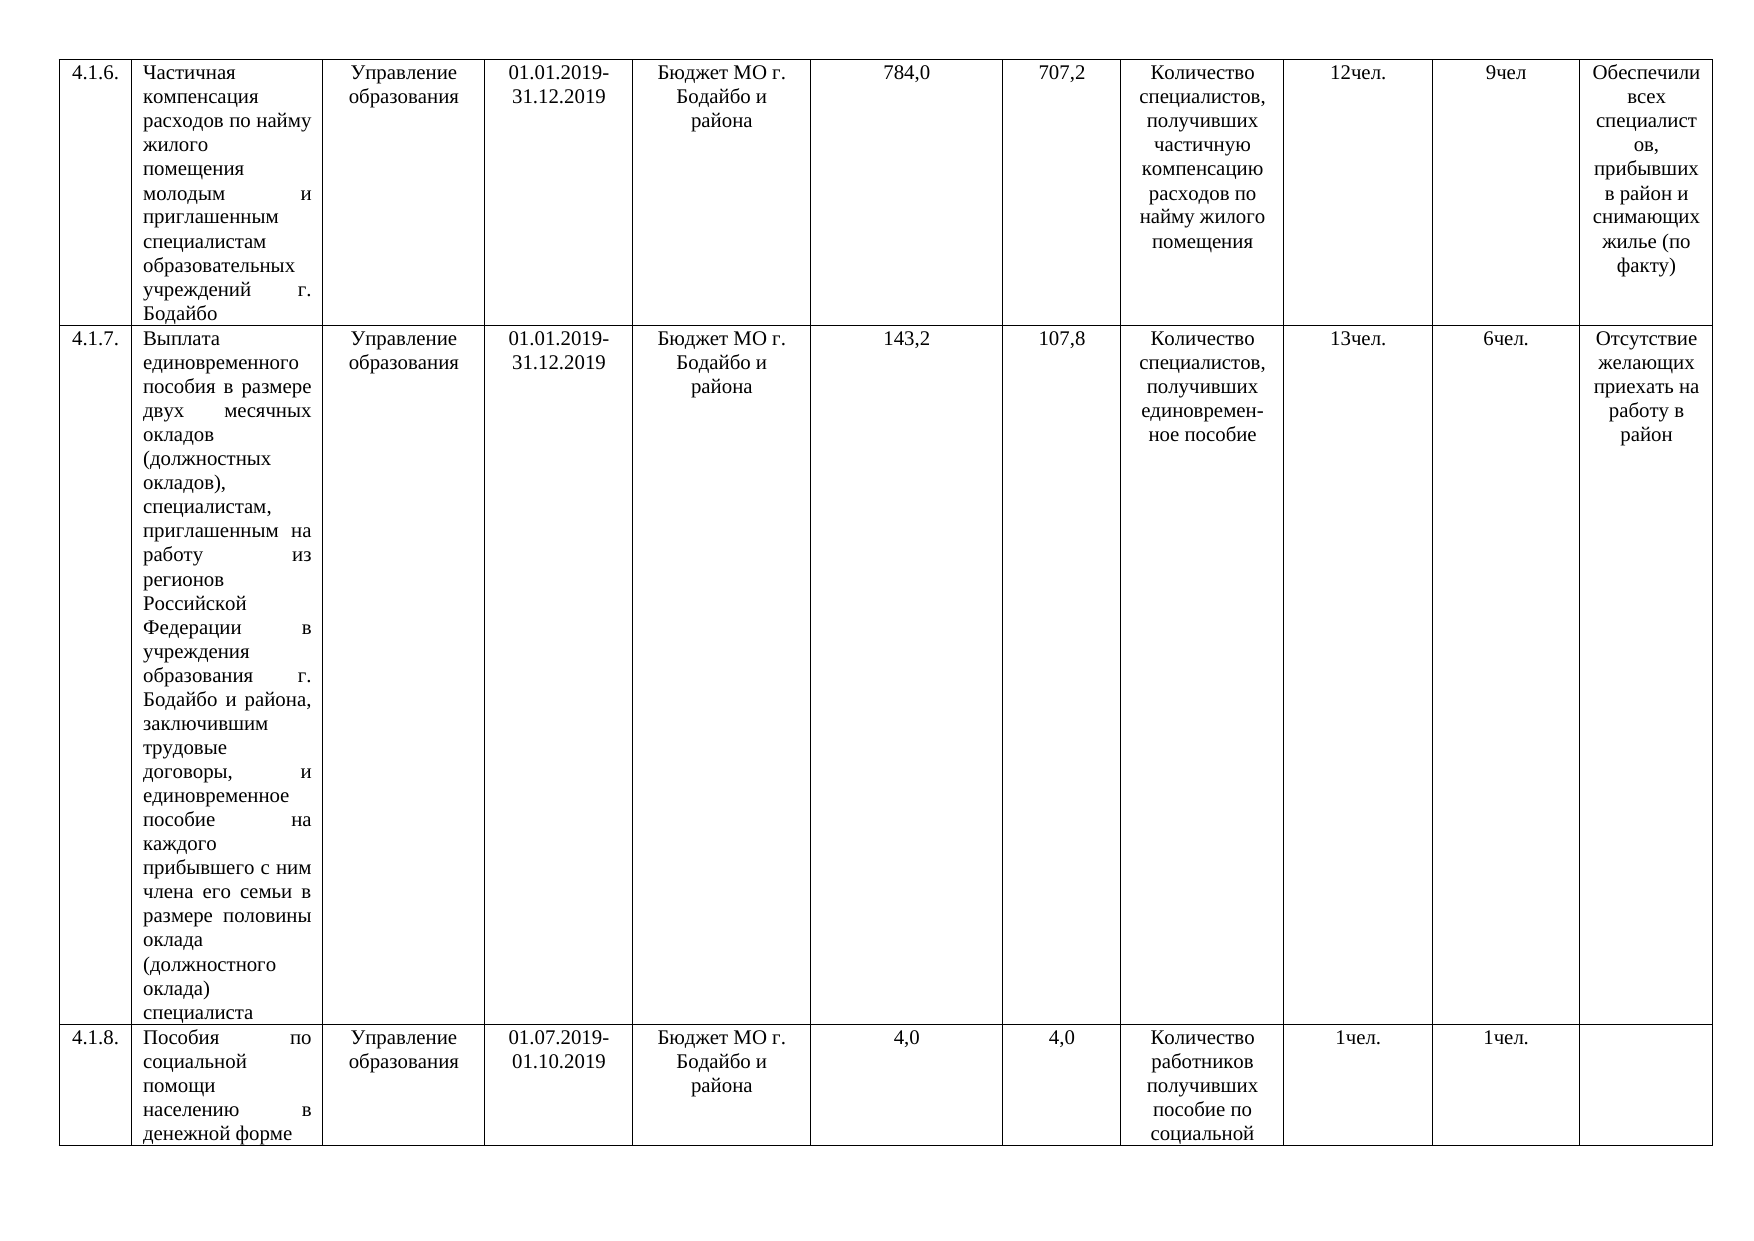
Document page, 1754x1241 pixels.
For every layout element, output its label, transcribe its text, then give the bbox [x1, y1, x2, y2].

table_cell Управление образования [323, 326, 484, 1024]
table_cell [633, 1025, 810, 1145]
table_cell 4.1.8. [60, 1025, 131, 1145]
table_cell 707,2 [1003, 60, 1120, 325]
table_cell 13чел. [1284, 326, 1432, 1024]
table_cell 143,2 [811, 326, 1002, 1024]
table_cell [485, 1025, 632, 1145]
table_cell 4,0 [811, 1025, 1002, 1145]
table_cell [1121, 1025, 1283, 1145]
table_cell 1чел. [1284, 1025, 1432, 1145]
table_cell Количество специалистов, получивших частичную компенсацию расходов по найму жилого помещения [1121, 60, 1283, 325]
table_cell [323, 1025, 484, 1145]
table_cell 4.1.7. [60, 326, 131, 1024]
table_cell Бюджет МО г. Бодайбо и района [633, 326, 810, 1024]
table_cell 784,0 [811, 60, 1002, 325]
table_cell Обеспечили всех специалистов, прибывших в район и снимающих жилье (по факту) [1580, 60, 1712, 325]
table_cell 107,8 [1003, 326, 1120, 1024]
table_cell Выплата единовременного пособия в размере двух месячных окладов (должностных окладов), специалистам, приглашенным на работу из регионов Российской Федерации в учреждения образования г. Бодайбо и района, заключившим трудовые договоры, и единовременное пособие на каждого прибывшего с ним члена его семьи в размере половины оклада (должностного оклада) специалиста [132, 326, 322, 1024]
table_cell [485, 60, 632, 325]
table_cell Частичная компенсация расходов по найму жилого помещения молодым и приглашенным специалистам образовательных учреждений г. Бодайбо [132, 60, 322, 325]
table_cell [633, 60, 810, 325]
table_cell 4,0 [1003, 1025, 1120, 1145]
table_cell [323, 60, 484, 325]
table_cell 12чел. [1284, 60, 1432, 325]
table_cell 6чел. [1433, 326, 1579, 1024]
table_cell 9чел [1433, 60, 1579, 325]
table_cell 1чел. [1433, 1025, 1579, 1145]
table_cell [132, 1025, 322, 1145]
table_cell [1580, 1025, 1712, 1145]
table_cell 01.01.2019-31.12.2019 [485, 326, 632, 1024]
table_cell Отсутствие желающих приехать на работу в район [1580, 326, 1712, 1024]
table_cell Количество специалистов, получивших единовремен-ное пособие [1121, 326, 1283, 1024]
table_cell 4.1.6. [60, 60, 131, 325]
